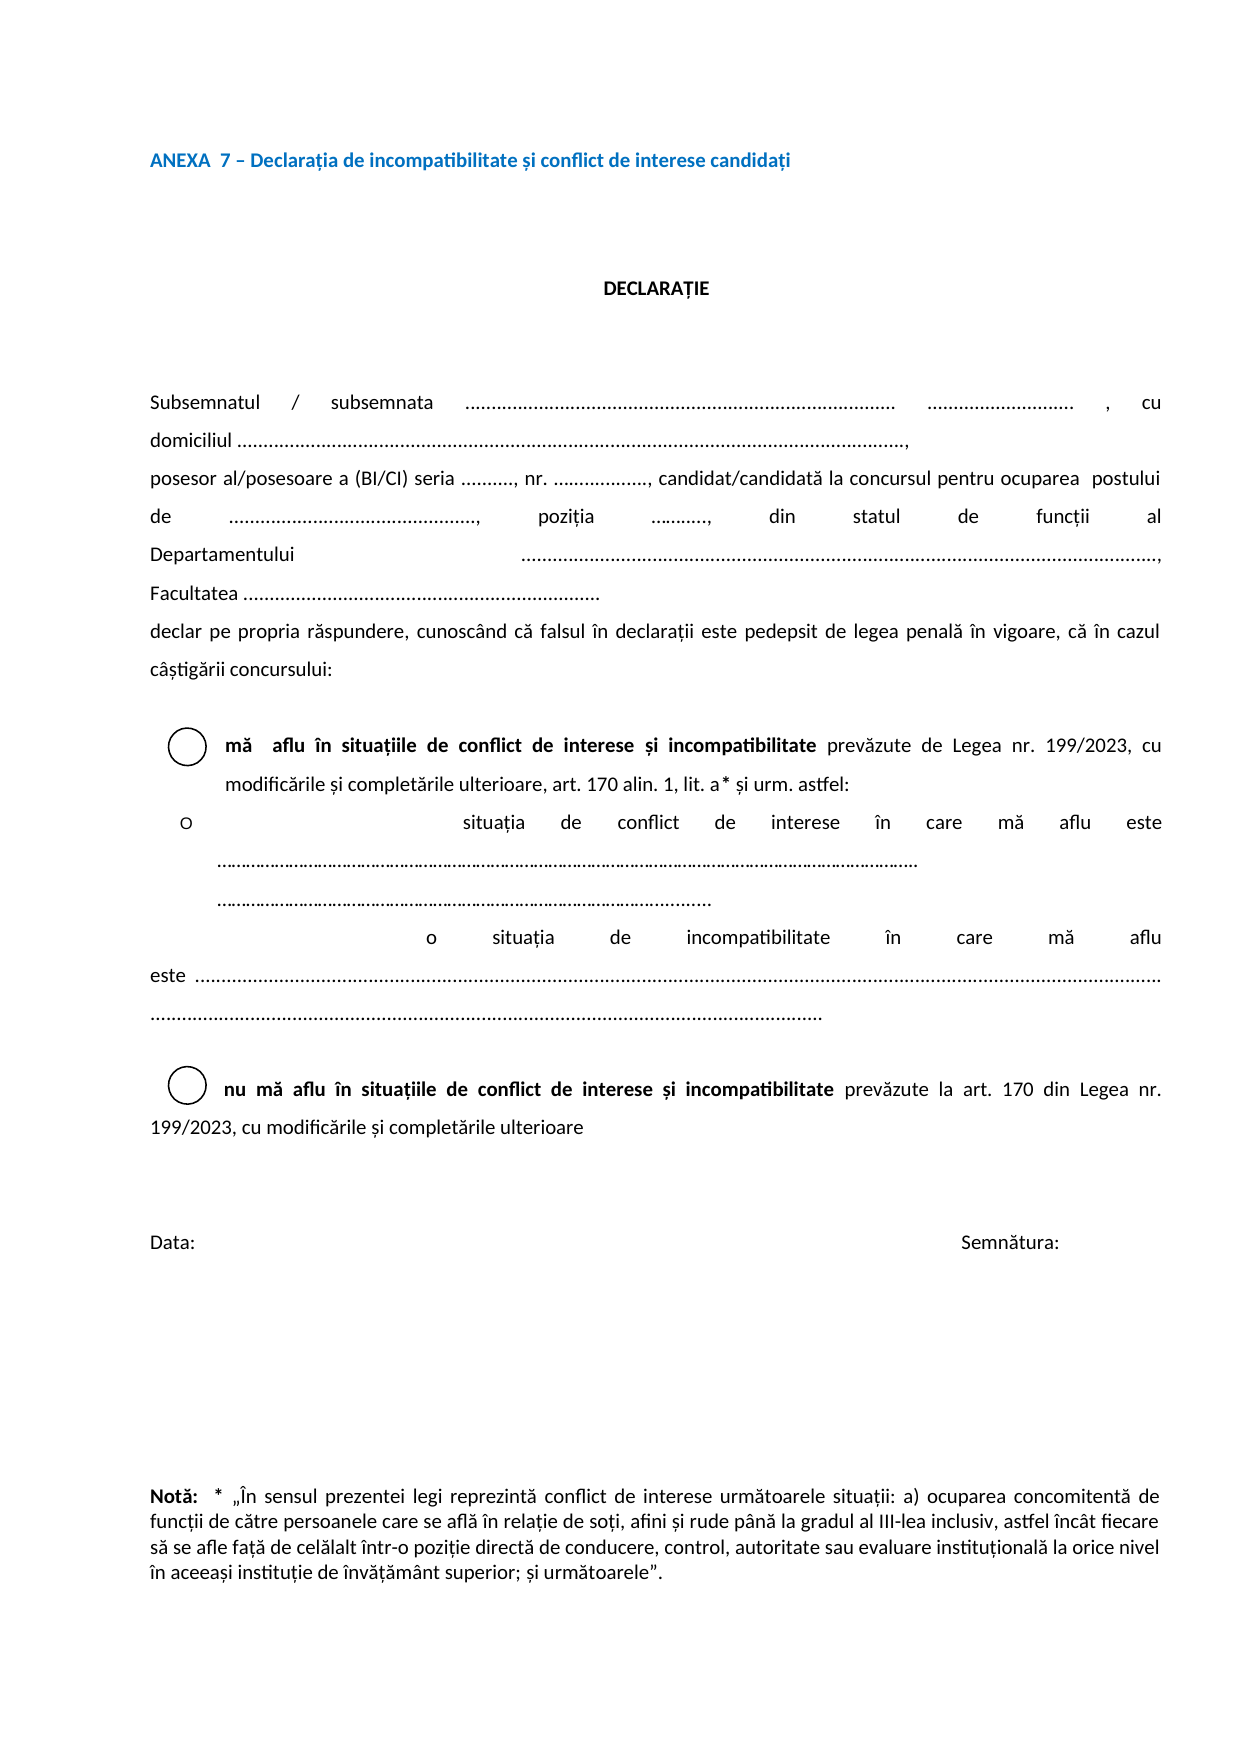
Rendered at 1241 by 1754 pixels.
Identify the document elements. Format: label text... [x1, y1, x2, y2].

text Subsemnatul / subsemnata .................................................................................. ............................ , cu domiciliul ..............................................................................................................................., [150, 389, 1162, 453]
list situaţia de conflict de interese în care mă aflu este ………………………………………………………………………………………………………………………………..………………………………………………………………………………............ [179, 809, 1162, 911]
text o situaţia de incompatibilitate în care mă aflu este ........................................................................................................................................................................................................................................................................................................................ [150, 924, 1162, 1026]
text ANEXA 7 – Declarația de incompatibilitate și conflict de interese candidați [150, 148, 1162, 173]
text Data: Semnătura: [150, 1229, 1162, 1254]
text DECLARAŢIE [150, 275, 1162, 300]
text Notă: * „În sensul prezentei legi reprezintă conflict de interese următoarele situaţii: a) ocuparea concomitentă de funcţii de către persoanele care se află în relaţie de soţi, afini şi rude până la gradul al III-lea inclusiv, astfel încât fiecare să se afle faţă de celălalt într-o poziţie directă de conducere, control, autoritate sau evaluare instituţională la orice nivel în aceeaşi instituţie de învăţământ superior; și următoarele”. [150, 1483, 1162, 1585]
text nu mă aflu în situaţiile de conflict de interese și incompatibilitate prevăzute la art. 170 din Legea nr. 199/2023, cu modificările și completările ulterioare [150, 1076, 1162, 1140]
text declar pe propria răspundere, cunoscând că falsul în declaraţii este pedepsit de legea penală în vigoare, că în cazul câştigării concursului: [150, 618, 1162, 681]
list mă aflu în situaţiile de conflict de interese și incompatibilitate prevăzute de Legea nr. 199/2023, cu modificările și completările ulterioare, art. 170 alin. 1, lit. a* și urm. astfel: [187, 732, 1162, 797]
text posesor al/posesoare a (BI/CI) seria .........., nr. …..............., candidat/candidată la concursul pentru ocuparea postului de ..............................................., poziţia ……....., din statul de funcţii al Departamentului ........................................................................................................................., Facultatea .................................................................... [150, 465, 1162, 605]
